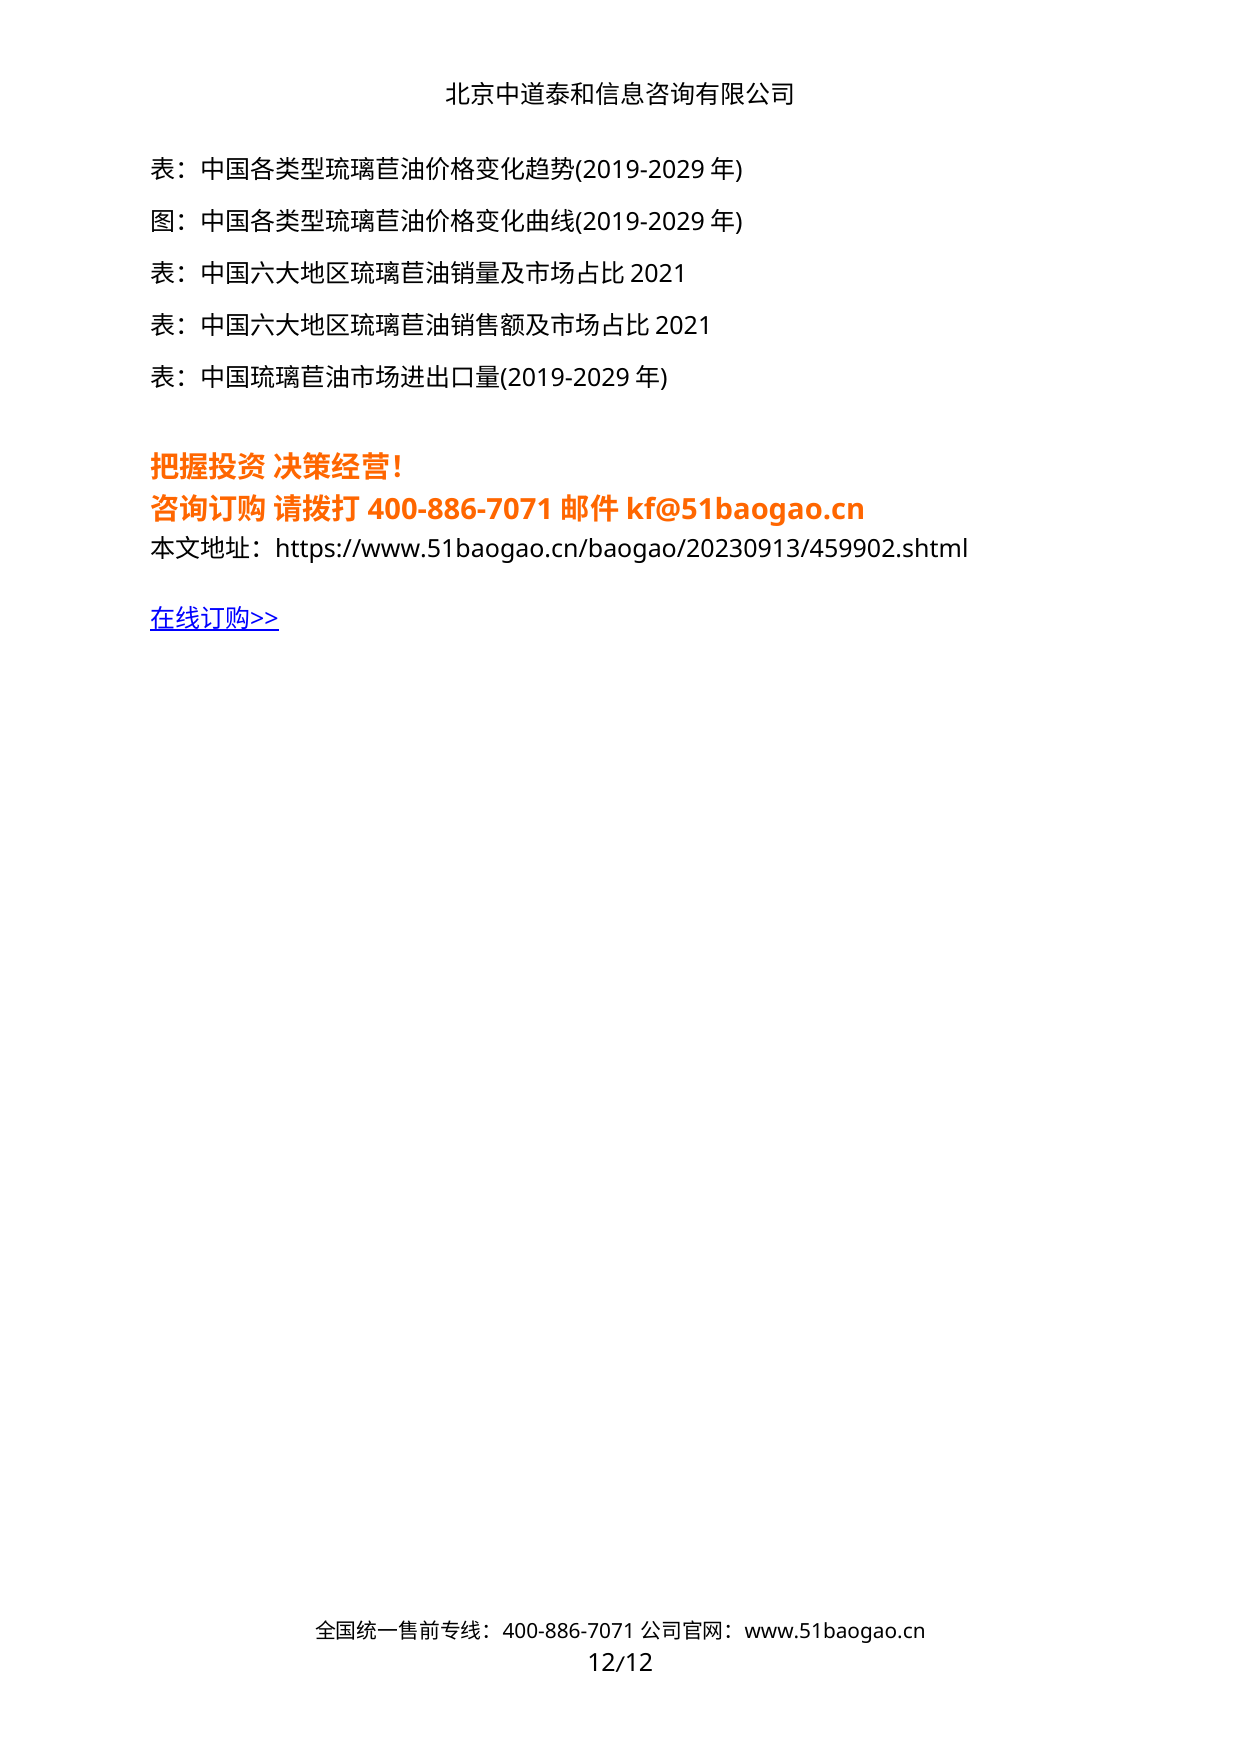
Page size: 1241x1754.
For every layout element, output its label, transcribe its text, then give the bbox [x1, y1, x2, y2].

text 表：中国琉璃苣油市场进出口量(2019-2029年) [150, 357, 1090, 394]
text 表：中国各类型琉璃苣油价格变化趋势(2019-2029年) [150, 150, 1090, 186]
text 表：中国六大地区琉璃苣油销售额及市场占比2021 [150, 306, 1090, 342]
text 把握投资 决策经营！咨询订购 请拨打 400-886-7071 邮件 kf@51baogao.cn本文地址：https://www.51baogao.cn/baogao/20230913/459902.shtml [150, 409, 1090, 564]
text 在线订购>> [150, 564, 1090, 635]
text 表：中国六大地区琉璃苣油销量及市场占比2021 [150, 254, 1090, 290]
text 图：中国各类型琉璃苣油价格变化曲线(2019-2029年) [150, 202, 1090, 238]
